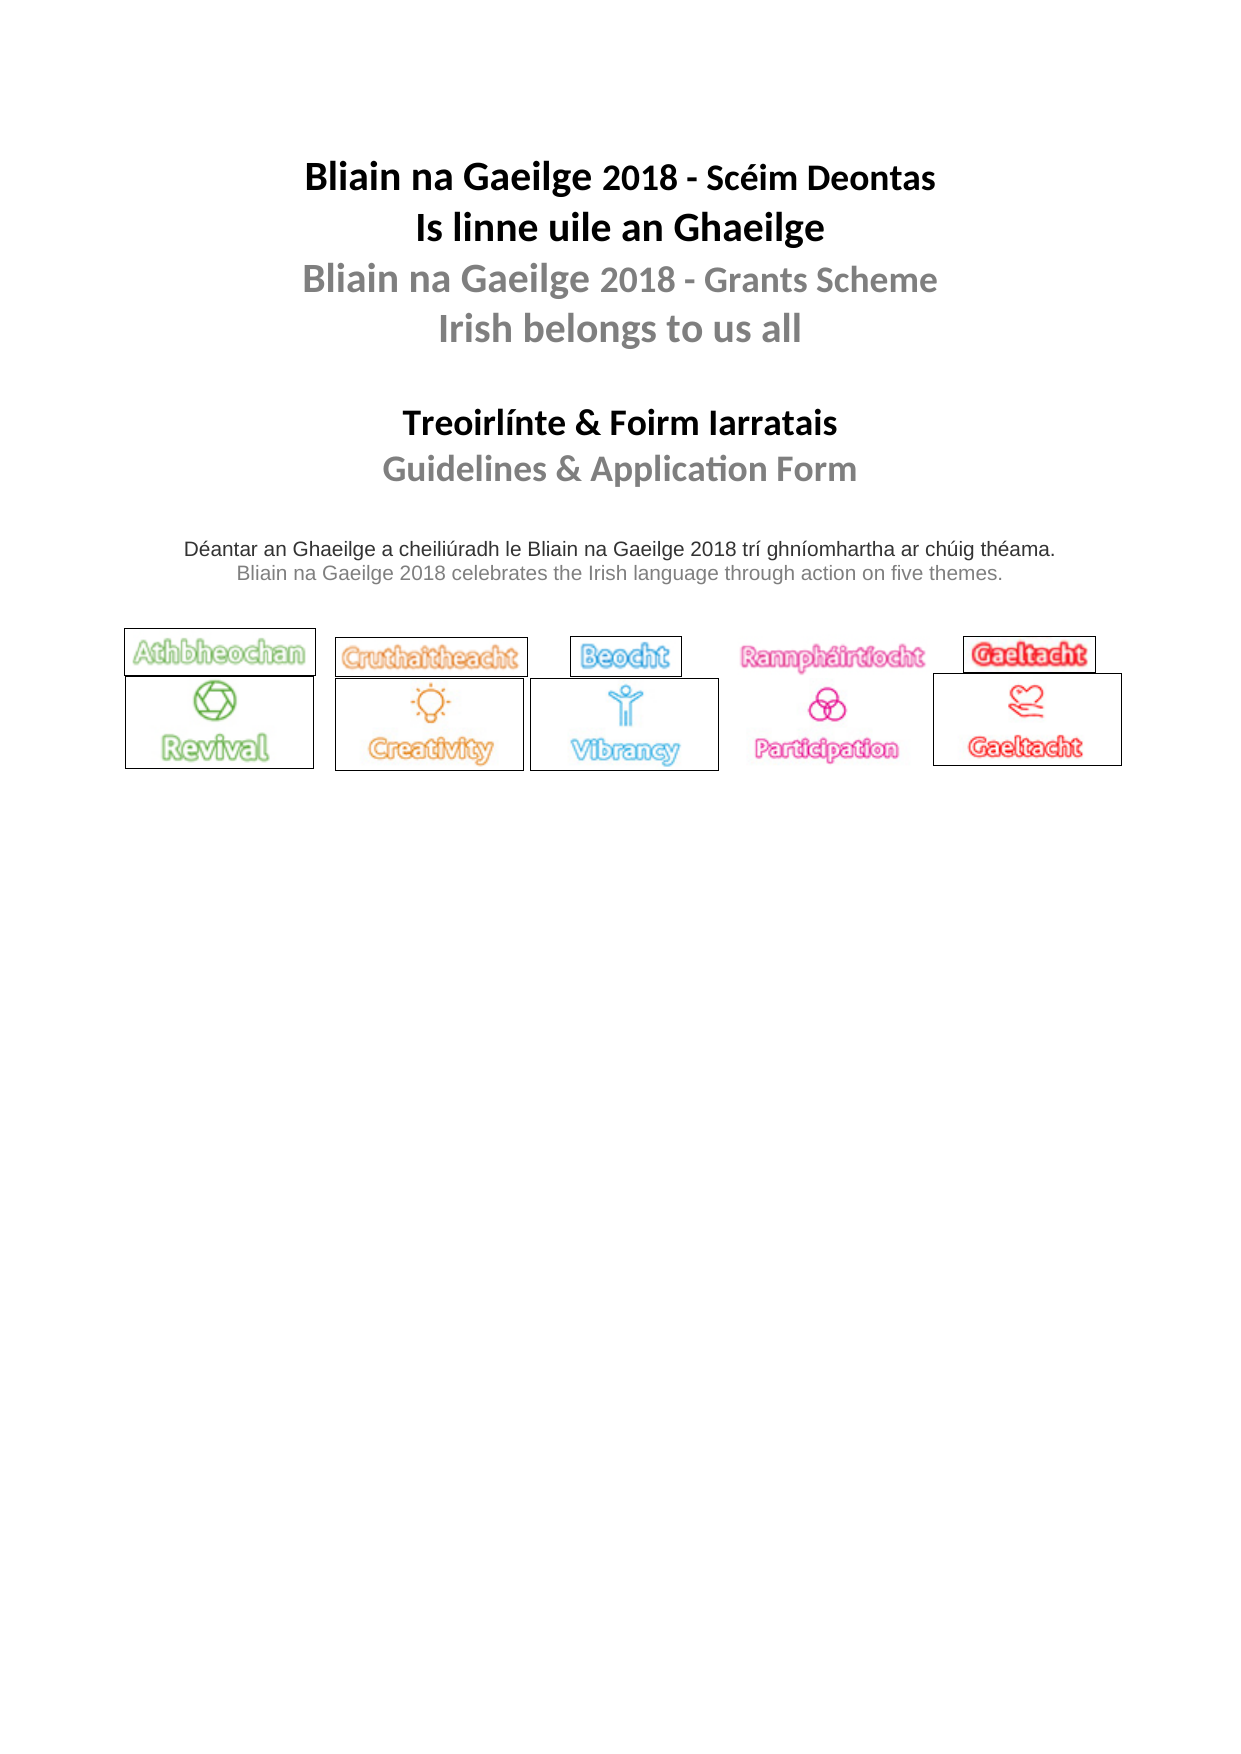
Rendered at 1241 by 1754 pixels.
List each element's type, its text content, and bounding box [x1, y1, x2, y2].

picture [730, 634, 931, 676]
picture [734, 678, 923, 770]
picture [571, 637, 681, 676]
text Is linne uile an Ghaeilge [150, 201, 1090, 252]
picture [964, 637, 1095, 672]
text Guidelines & Application Form [150, 445, 1090, 491]
text Bliain na Gaeilge 2018 celebrates the Irish language through action on five themes. [150, 561, 1090, 584]
picture [934, 674, 1121, 765]
picture [336, 638, 527, 676]
picture [336, 679, 523, 770]
text Treoirlínte & Foirm Iarratais [150, 399, 1090, 445]
picture [126, 677, 313, 768]
text Bliain na Gaeilge 2018 - Scéim Deontas [150, 150, 1090, 201]
text Irish belongs to us all [150, 302, 1090, 353]
picture [125, 629, 315, 675]
text Déantar an Ghaeilge a cheiliúradh le Bliain na Gaeilge 2018 trí ghníomhartha ar chúig théama. [150, 537, 1090, 561]
picture [531, 679, 718, 770]
text Bliain na Gaeilge 2018 - Grants Scheme [150, 252, 1090, 302]
